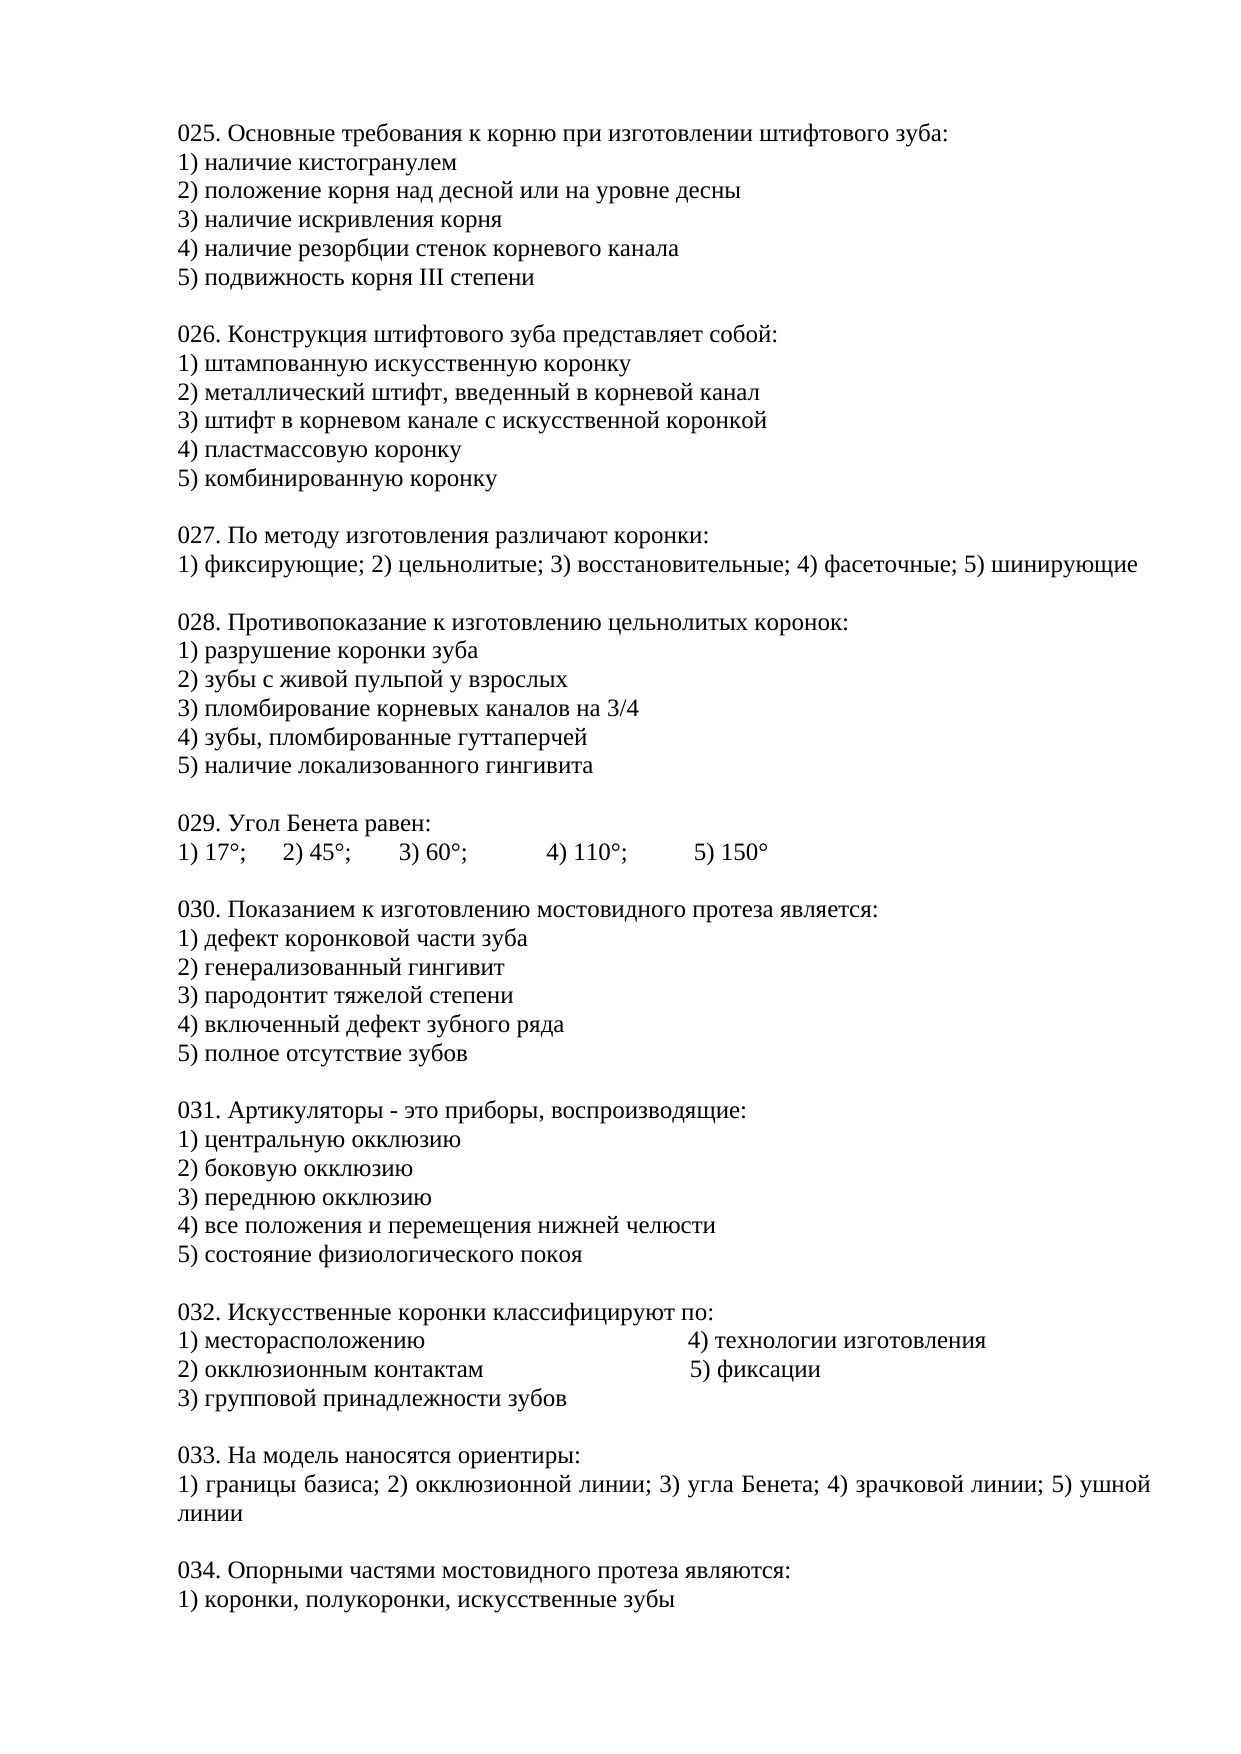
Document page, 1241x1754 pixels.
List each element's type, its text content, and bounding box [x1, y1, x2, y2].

text 1) разрушение коронки зуба [177, 636, 1152, 664]
text 3) штифт в корневом канале с искусственной коронкой [177, 406, 1152, 434]
text 4) включенный дефект зубного ряда [177, 1009, 1152, 1038]
text 2) металлический штифт, введенный в корневой канал [177, 377, 1152, 406]
text 027. По методу изготовления различают коронки: [177, 521, 1152, 549]
text 2) боковую окклюзию [177, 1153, 1152, 1182]
text 4) все положения и перемещения нижней челюсти [177, 1211, 1152, 1239]
text 5) подвижность корня III степени [177, 262, 1152, 291]
text 2) положение корня над десной или на уровне десны [177, 176, 1152, 204]
text 030. Показанием к изготовлению мостовидного протеза является: [177, 894, 1152, 923]
text 034. Опорными частями мостовидного протеза являются: [177, 1556, 1152, 1584]
text 1) штампованную искусственную коронку [177, 348, 1152, 377]
text 1) месторасположению 4) технологии изготовления [177, 1326, 1152, 1354]
text 029. Угол Бенета равен: [177, 808, 1152, 837]
text 028. Противопоказание к изготовлению цельнолитых коронок: [177, 607, 1152, 636]
text 3) пломбирование корневых каналов на 3/4 [177, 693, 1152, 722]
text 3) пародонтит тяжелой степени [177, 981, 1152, 1009]
text 1) наличие кистогранулем [177, 147, 1152, 176]
text 1) дефект коронковой части зуба [177, 923, 1152, 952]
text 031. Артикуляторы - это приборы, воспроизводящие: [177, 1096, 1152, 1124]
text 1) границы базиса; 2) окклюзионной линии; 3) угла Бенета; 4) зрачковой линии; 5) ушной линии [177, 1469, 1152, 1527]
text 2) генерализованный гингивит [177, 952, 1152, 981]
text 2) окклюзионным контактам 5) фиксации [177, 1354, 1152, 1383]
text 1) центральную окклюзию [177, 1124, 1152, 1153]
text 1) фиксирующие; 2) цельнолитые; 3) восстановительные; 4) фасеточные; 5) шинирующие [177, 549, 1152, 578]
text 1) коронки, полукоронки, искусственные зубы [177, 1584, 1152, 1613]
text 4) зубы, пломбированные гуттаперчей [177, 722, 1152, 751]
text 5) состояние физиологического покоя [177, 1239, 1152, 1268]
text 2) зубы с живой пульпой у взрослых [177, 664, 1152, 693]
text 5) комбинированную коронку [177, 463, 1152, 492]
text 032. Искусственные коронки классифицируют по: [177, 1297, 1152, 1326]
text 3) переднюю окклюзию [177, 1182, 1152, 1211]
text 4) наличие резорбции стенок корневого канала [177, 233, 1152, 262]
text 4) пластмассовую коронку [177, 434, 1152, 463]
text 025. Основные требования к корню при изготовлении штифтового зуба: [177, 118, 1152, 147]
text 1) 17°; 2) 45°; 3) 60°; 4) 110°; 5) 150° [177, 837, 1152, 866]
text 5) наличие локализованного гингивита [177, 751, 1152, 779]
text 3) групповой принадлежности зубов [177, 1383, 1152, 1412]
text 026. Конструкция штифтового зуба представляет собой: [177, 319, 1152, 348]
text 033. На модель наносятся ориентиры: [177, 1441, 1152, 1469]
text 5) полное отсутствие зубов [177, 1038, 1152, 1067]
text 3) наличие искривления корня [177, 204, 1152, 233]
